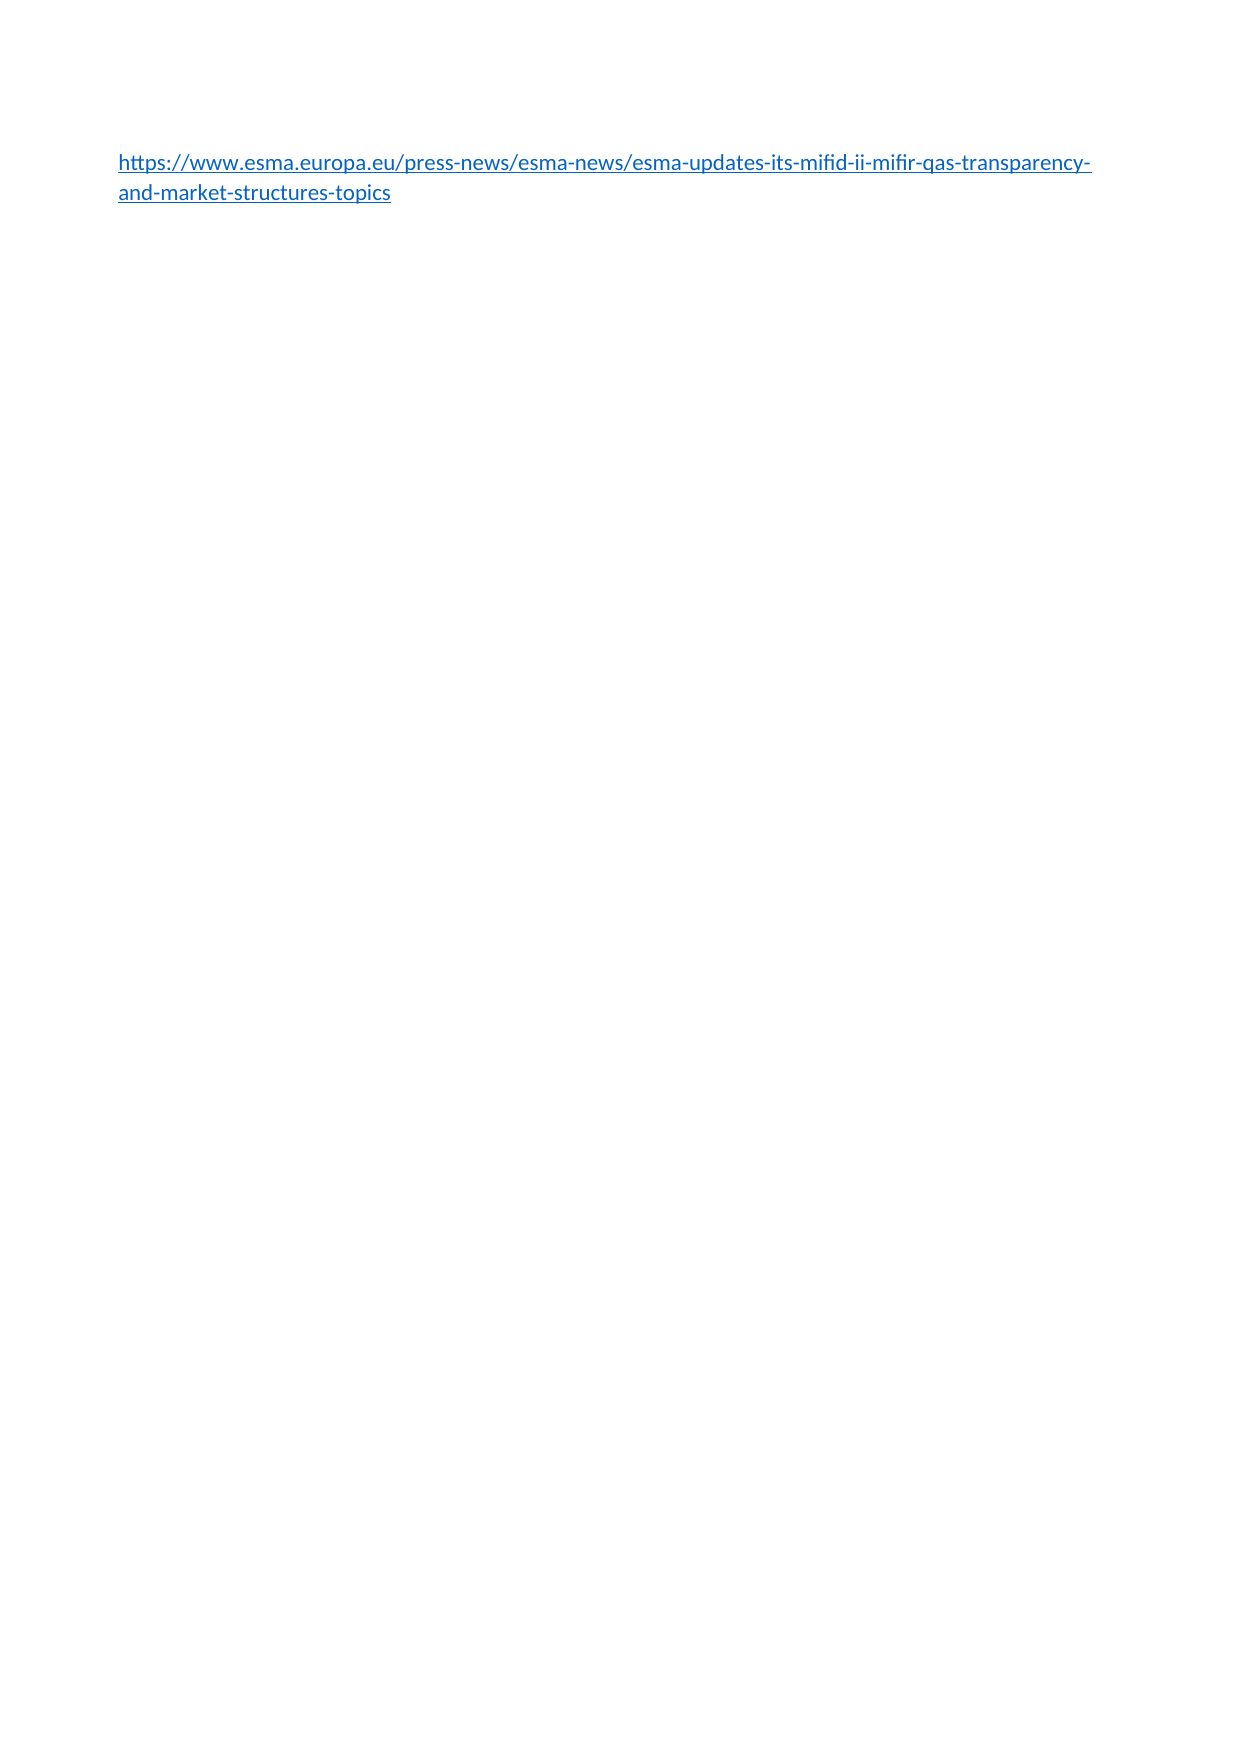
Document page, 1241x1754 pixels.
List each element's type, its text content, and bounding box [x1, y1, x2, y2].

text https://www.esma.europa.eu/press-news/esma-news/esma-updates-its-mifid-ii-mifir-qas-transparency-and-market-structures-topics [118, 148, 1122, 206]
